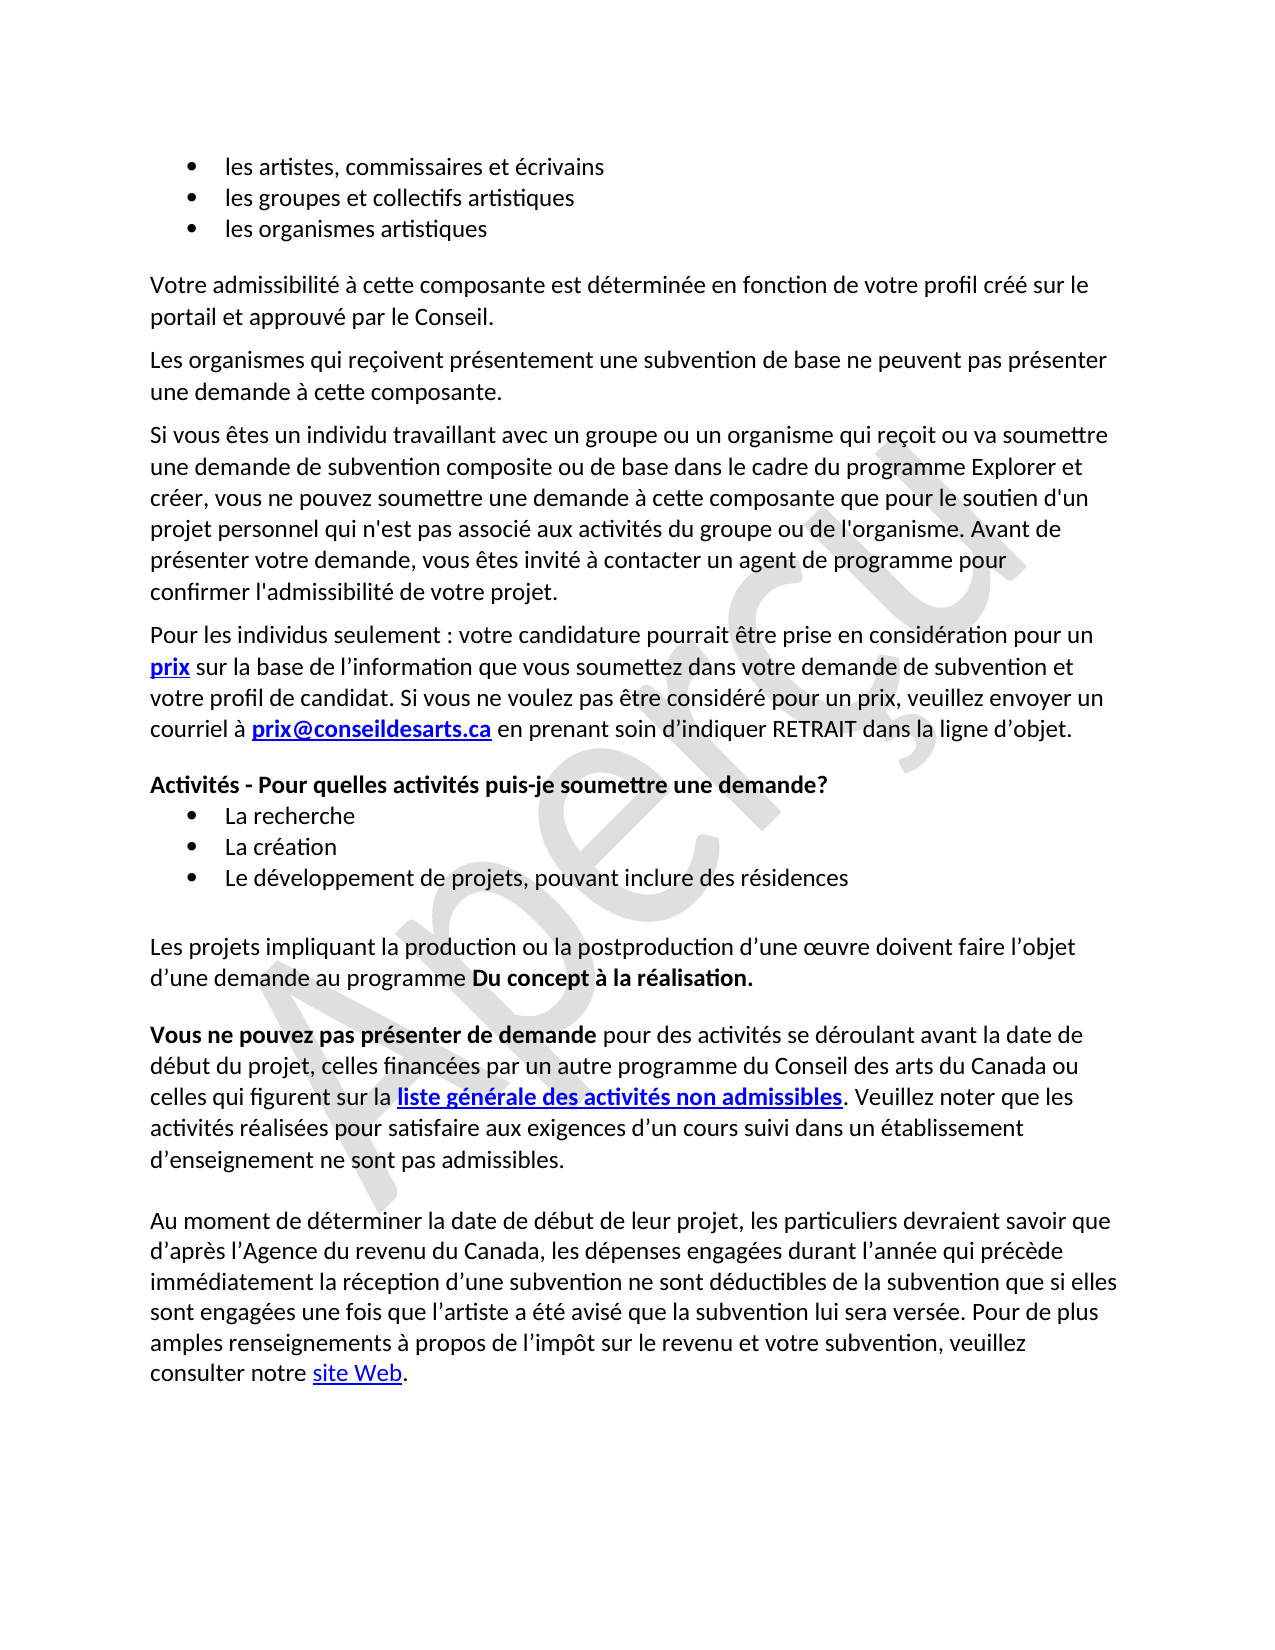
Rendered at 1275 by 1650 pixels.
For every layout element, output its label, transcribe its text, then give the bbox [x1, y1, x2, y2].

text Votre admissibilité à cette composante est déterminée en fonction de votre profil créé sur le portail et approuvé par le Conseil. [150, 269, 1110, 331]
text Vous ne pouvez pas présenter de demande pour des activités se déroulant avant la date de début du projet, celles financées par un autre programme du Conseil des arts du Canada ou celles qui figurent sur la liste générale des activités non admissibles. Veuillez noter que les activités réalisées pour satisfaire aux exigences d’un cours suivi dans un établissement d’enseignement ne sont pas admissibles. [150, 1018, 1110, 1174]
text Au moment de déterminer la date de début de leur projet, les particuliers devraient savoir que d’après l’Agence du revenu du Canada, les dépenses engagées durant l’année qui précède immédiatement la réception d’une subvention ne sont déductibles de la subvention que si elles sont engagées une fois que l’artiste a été avisé que la subvention lui sera versée. Pour de plus amples renseignements à propos de l’impôt sur le revenu et votre subvention, veuillez consulter notre site Web. [150, 1205, 1125, 1388]
subtitle Activités - Pour quelles activités puis-je soumettre une demande? [150, 769, 1125, 799]
text Pour les individus seulement : votre candidature pourrait être prise en considération pour un prix sur la base de l’information que vous soumettez dans votre demande de subvention et votre profil de candidat. Si vous ne voulez pas être considéré pour un prix, veuillez envoyer un courriel à prix@conseildesarts.ca en prenant soin d’indiquer RETRAIT dans la ligne d’objet. [150, 619, 1110, 744]
text Si vous êtes un individu travaillant avec un groupe ou un organisme qui reçoit ou va soumettre une demande de subvention composite ou de base dans le cadre du programme Explorer et créer, vous ne pouvez soumettre une demande à cette composante que pour le soutien d'un projet personnel qui n'est pas associé aux activités du groupe ou de l'organisme. Avant de présenter votre demande, vous êtes invité à contacter un agent de programme pour confirmer l'admissibilité de votre projet. [150, 419, 1110, 606]
text Les projets impliquant la production ou la postproduction d’une œuvre doivent faire l’objet d’une demande au programme Du concept à la réalisation. [150, 931, 1110, 993]
list Le développement de projets, pouvant inclure des résidences [187, 862, 1110, 893]
text Les organismes qui reçoivent présentement une subvention de base ne peuvent pas présenter une demande à cette composante. [150, 344, 1110, 406]
list les artistes, commissaires et écrivains [187, 150, 1110, 181]
list les groupes et collectifs artistiques [187, 181, 1110, 212]
list La recherche [187, 799, 1110, 831]
list La création [187, 831, 1110, 862]
list les organismes artistiques [187, 212, 1110, 244]
